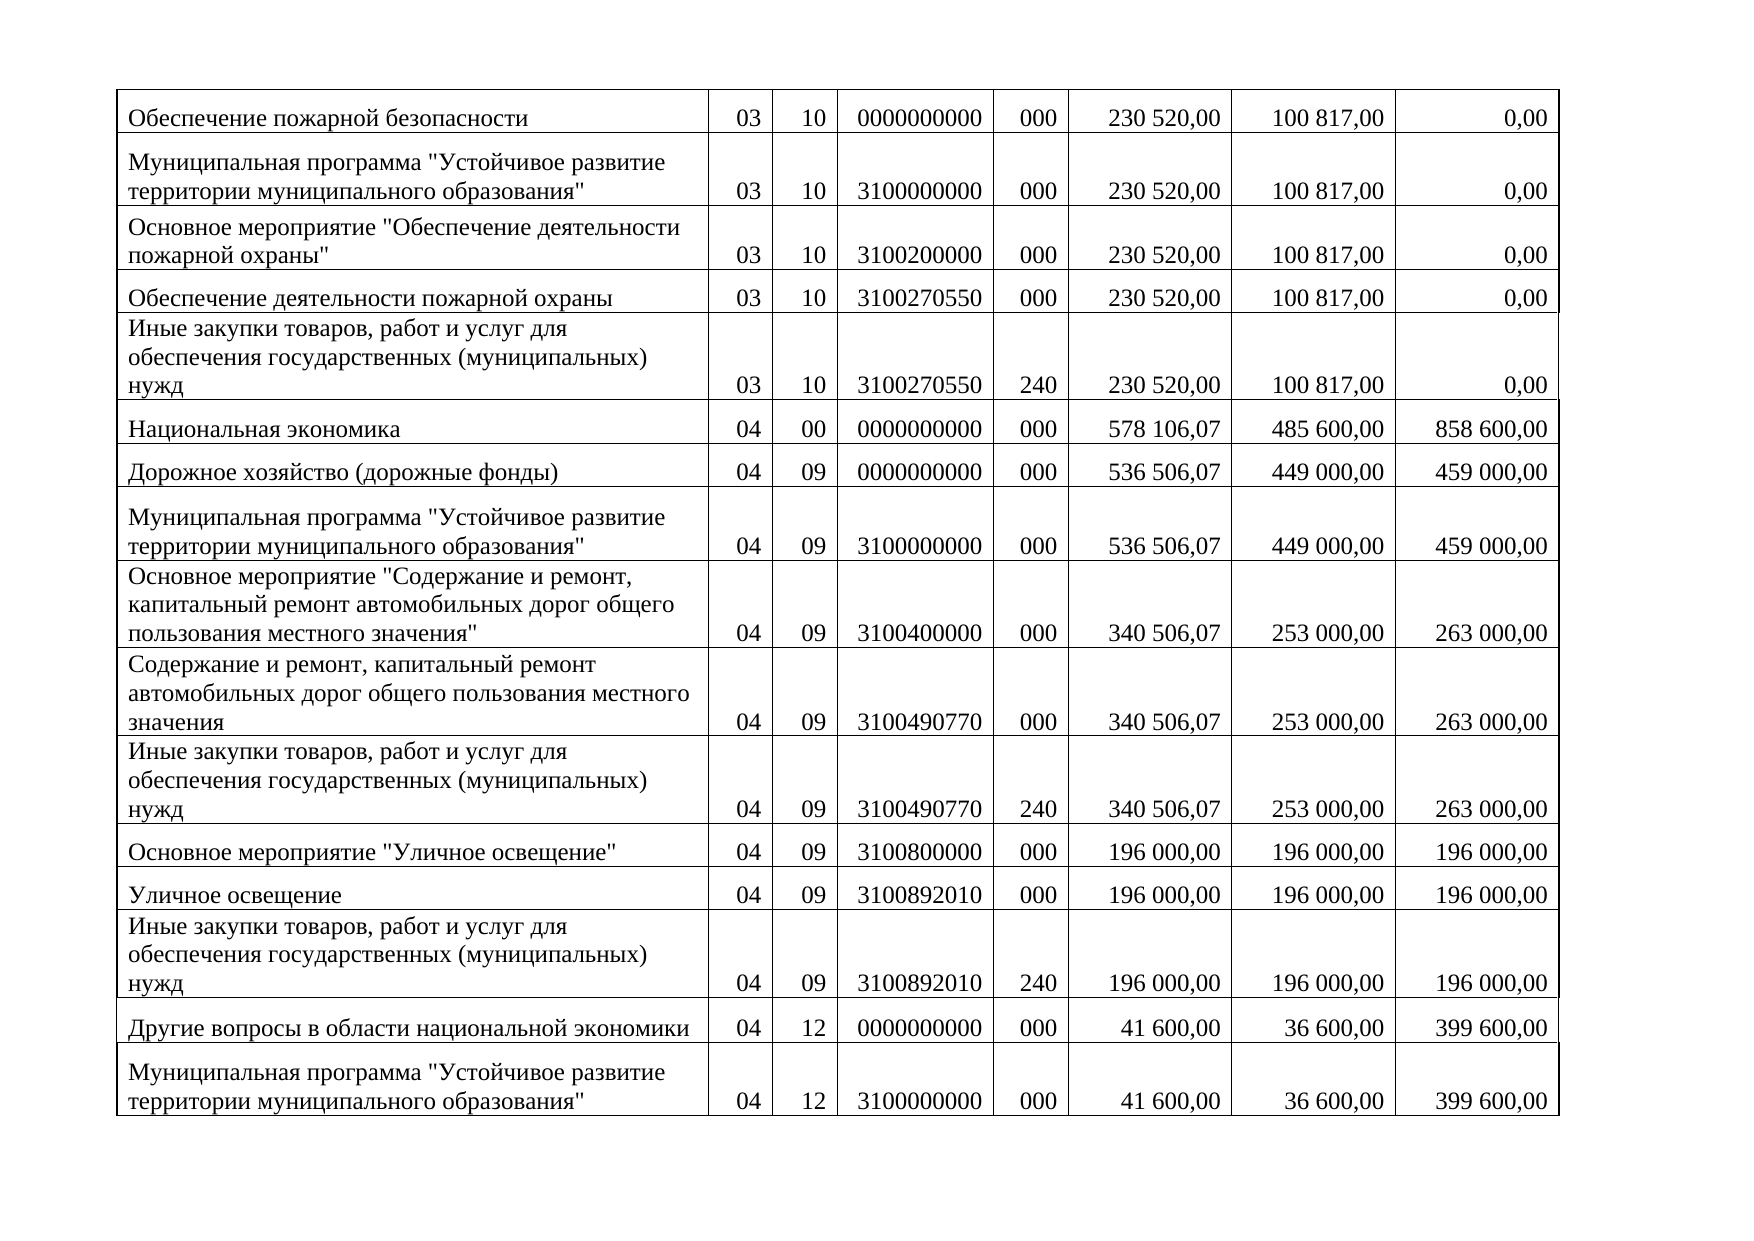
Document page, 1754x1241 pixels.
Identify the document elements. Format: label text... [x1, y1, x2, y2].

table_cell Национальная экономика [118, 400, 708, 443]
table_cell 04 [709, 867, 772, 909]
table_cell 263 000,00 [1396, 736, 1558, 823]
table_cell Основное мероприятие "Обеспечение деятельности пожарной охраны" [118, 206, 708, 269]
table_cell 000 [994, 1043, 1068, 1115]
table_cell 36 600,00 [1232, 1043, 1395, 1115]
table_cell 3100200000 [838, 206, 993, 269]
table_cell 253 000,00 [1232, 648, 1395, 735]
table_cell 3100000000 [838, 1043, 993, 1115]
table_cell 09 [773, 736, 837, 823]
table_cell 3100490770 [838, 736, 993, 823]
table_cell 000 [994, 824, 1068, 866]
table_cell 000 [994, 648, 1068, 735]
table_cell 100 817,00 [1232, 90, 1395, 132]
table_cell 3100892010 [838, 867, 993, 909]
table_cell 196 000,00 [1232, 824, 1395, 866]
table_cell 09 [773, 487, 837, 560]
table_cell 0000000000 [838, 444, 993, 486]
table_cell 230 520,00 [1069, 206, 1231, 269]
table_cell 10 [773, 206, 837, 269]
table_cell Муниципальная программа "Устойчивое развитие территории муниципального образования" [118, 1043, 708, 1115]
table_cell Уличное освещение [118, 867, 708, 909]
table_cell 000 [994, 133, 1068, 205]
table_cell 0000000000 [838, 90, 993, 132]
table_cell 3100490770 [838, 648, 993, 735]
table_cell 41 600,00 [1069, 1043, 1231, 1115]
table_cell Обеспечение деятельности пожарной охраны [118, 270, 708, 312]
table_cell 449 000,00 [1232, 444, 1395, 486]
table_cell 03 [709, 90, 772, 132]
table_cell 0,00 [1396, 312, 1558, 399]
table_cell Иные закупки товаров, работ и услуг для обеспечения государственных (муниципальных) нужд [118, 910, 708, 997]
table_cell 100 817,00 [1232, 206, 1395, 269]
table_cell 253 000,00 [1232, 736, 1395, 823]
table_cell 100 817,00 [1232, 313, 1395, 399]
table_cell Иные закупки товаров, работ и услуг для обеспечения государственных (муниципальных) нужд [118, 736, 708, 823]
table_cell 240 [994, 313, 1068, 399]
table_cell 196 000,00 [1396, 910, 1558, 997]
table_cell 3100000000 [838, 487, 993, 560]
table_cell 04 [709, 1043, 772, 1115]
table_cell 230 520,00 [1069, 313, 1231, 399]
table_cell 263 000,00 [1396, 561, 1558, 647]
table_cell 196 000,00 [1069, 867, 1231, 909]
table_cell 240 [994, 910, 1068, 997]
table_cell 3100000000 [838, 133, 993, 205]
table_cell Муниципальная программа "Устойчивое развитие территории муниципального образования" [118, 487, 708, 560]
table_cell 536 506,07 [1069, 444, 1231, 486]
table_cell 09 [773, 867, 837, 909]
table_cell 000 [994, 270, 1068, 312]
table_cell 000 [994, 90, 1068, 132]
table_cell 00 [773, 400, 837, 443]
table_cell 12 [773, 1043, 837, 1115]
table_cell 0000000000 [838, 998, 993, 1042]
table_cell 04 [709, 487, 772, 560]
table_cell Основное мероприятие "Уличное освещение" [118, 824, 708, 866]
table_cell Дорожное хозяйство (дорожные фонды) [118, 444, 708, 486]
table_cell Обеспечение пожарной безопасности [118, 90, 708, 132]
table_cell 36 600,00 [1232, 998, 1395, 1042]
table_cell 196 000,00 [1396, 867, 1558, 909]
table_cell 000 [994, 444, 1068, 486]
table_cell 399 600,00 [1396, 1042, 1558, 1115]
table_cell 09 [773, 561, 837, 647]
table_cell 858 600,00 [1396, 399, 1558, 443]
table_cell 3100892010 [838, 910, 993, 997]
table_cell 12 [773, 998, 837, 1042]
table_cell Содержание и ремонт, капитальный ремонт автомобильных дорог общего пользования местного значения [118, 648, 708, 735]
table_cell Муниципальная программа "Устойчивое развитие территории муниципального образования" [118, 133, 708, 205]
table_cell 230 520,00 [1069, 90, 1231, 132]
table_cell 09 [773, 444, 837, 486]
table_cell 04 [709, 648, 772, 735]
table_cell 536 506,07 [1069, 487, 1231, 560]
table_cell 04 [709, 998, 772, 1042]
table_cell 449 000,00 [1232, 487, 1395, 560]
table_cell 0,00 [1396, 206, 1558, 269]
table_cell 3100400000 [838, 561, 993, 647]
table_cell 10 [773, 90, 837, 132]
table_cell 100 817,00 [1232, 133, 1395, 205]
table_cell 41 600,00 [1069, 998, 1231, 1042]
table_cell 09 [773, 648, 837, 735]
table_cell 459 000,00 [1396, 487, 1558, 560]
table_cell 04 [709, 824, 772, 866]
table_cell 03 [709, 313, 772, 399]
table_cell 000 [994, 561, 1068, 647]
table_cell 240 [994, 736, 1068, 823]
table_cell 399 600,00 [1396, 997, 1558, 1042]
table_cell 04 [709, 736, 772, 823]
table_cell 100 817,00 [1232, 270, 1395, 312]
table_cell 340 506,07 [1069, 736, 1231, 823]
table_cell 196 000,00 [1069, 824, 1231, 866]
table_cell 3100800000 [838, 824, 993, 866]
table_cell 10 [773, 133, 837, 205]
table_cell 0,00 [1396, 90, 1558, 132]
table_cell Другие вопросы в области национальной экономики [117, 998, 708, 1042]
table_cell 3100270550 [838, 313, 993, 399]
table_cell 196 000,00 [1232, 910, 1395, 997]
table_cell 0,00 [1396, 270, 1558, 312]
table_cell 196 000,00 [1396, 824, 1558, 866]
table_cell 04 [709, 400, 772, 443]
table_cell Основное мероприятие "Содержание и ремонт, капитальный ремонт автомобильных дорог общего пользования местного значения" [118, 561, 708, 647]
table_cell 230 520,00 [1069, 133, 1231, 205]
table_cell 263 000,00 [1396, 648, 1558, 735]
table_cell 230 520,00 [1069, 270, 1231, 312]
table_cell 000 [994, 400, 1068, 443]
table_cell 340 506,07 [1069, 561, 1231, 647]
table_cell 459 000,00 [1396, 444, 1558, 486]
table_cell 0,00 [1396, 133, 1558, 205]
table_cell 09 [773, 824, 837, 866]
table_cell 000 [994, 998, 1068, 1042]
table_cell 0000000000 [838, 400, 993, 443]
table_cell 03 [709, 133, 772, 205]
table_cell 09 [773, 910, 837, 997]
table_cell 03 [709, 206, 772, 269]
table_cell 04 [709, 444, 772, 486]
table_cell 10 [773, 313, 837, 399]
table_cell 000 [994, 867, 1068, 909]
table_cell 196 000,00 [1232, 867, 1395, 909]
table_cell 000 [994, 487, 1068, 560]
table_cell 485 600,00 [1232, 400, 1395, 443]
table_cell 3100270550 [838, 270, 993, 312]
table_cell 04 [709, 910, 772, 997]
table_cell 578 106,07 [1069, 400, 1231, 443]
table_cell 000 [994, 206, 1068, 269]
table_cell 10 [773, 270, 837, 312]
table_cell Иные закупки товаров, работ и услуг для обеспечения государственных (муниципальных) нужд [118, 313, 708, 399]
table_cell 253 000,00 [1232, 561, 1395, 647]
table_cell 340 506,07 [1069, 648, 1231, 735]
table_cell 03 [709, 270, 772, 312]
table_cell 196 000,00 [1069, 910, 1231, 997]
table_cell 04 [709, 561, 772, 647]
